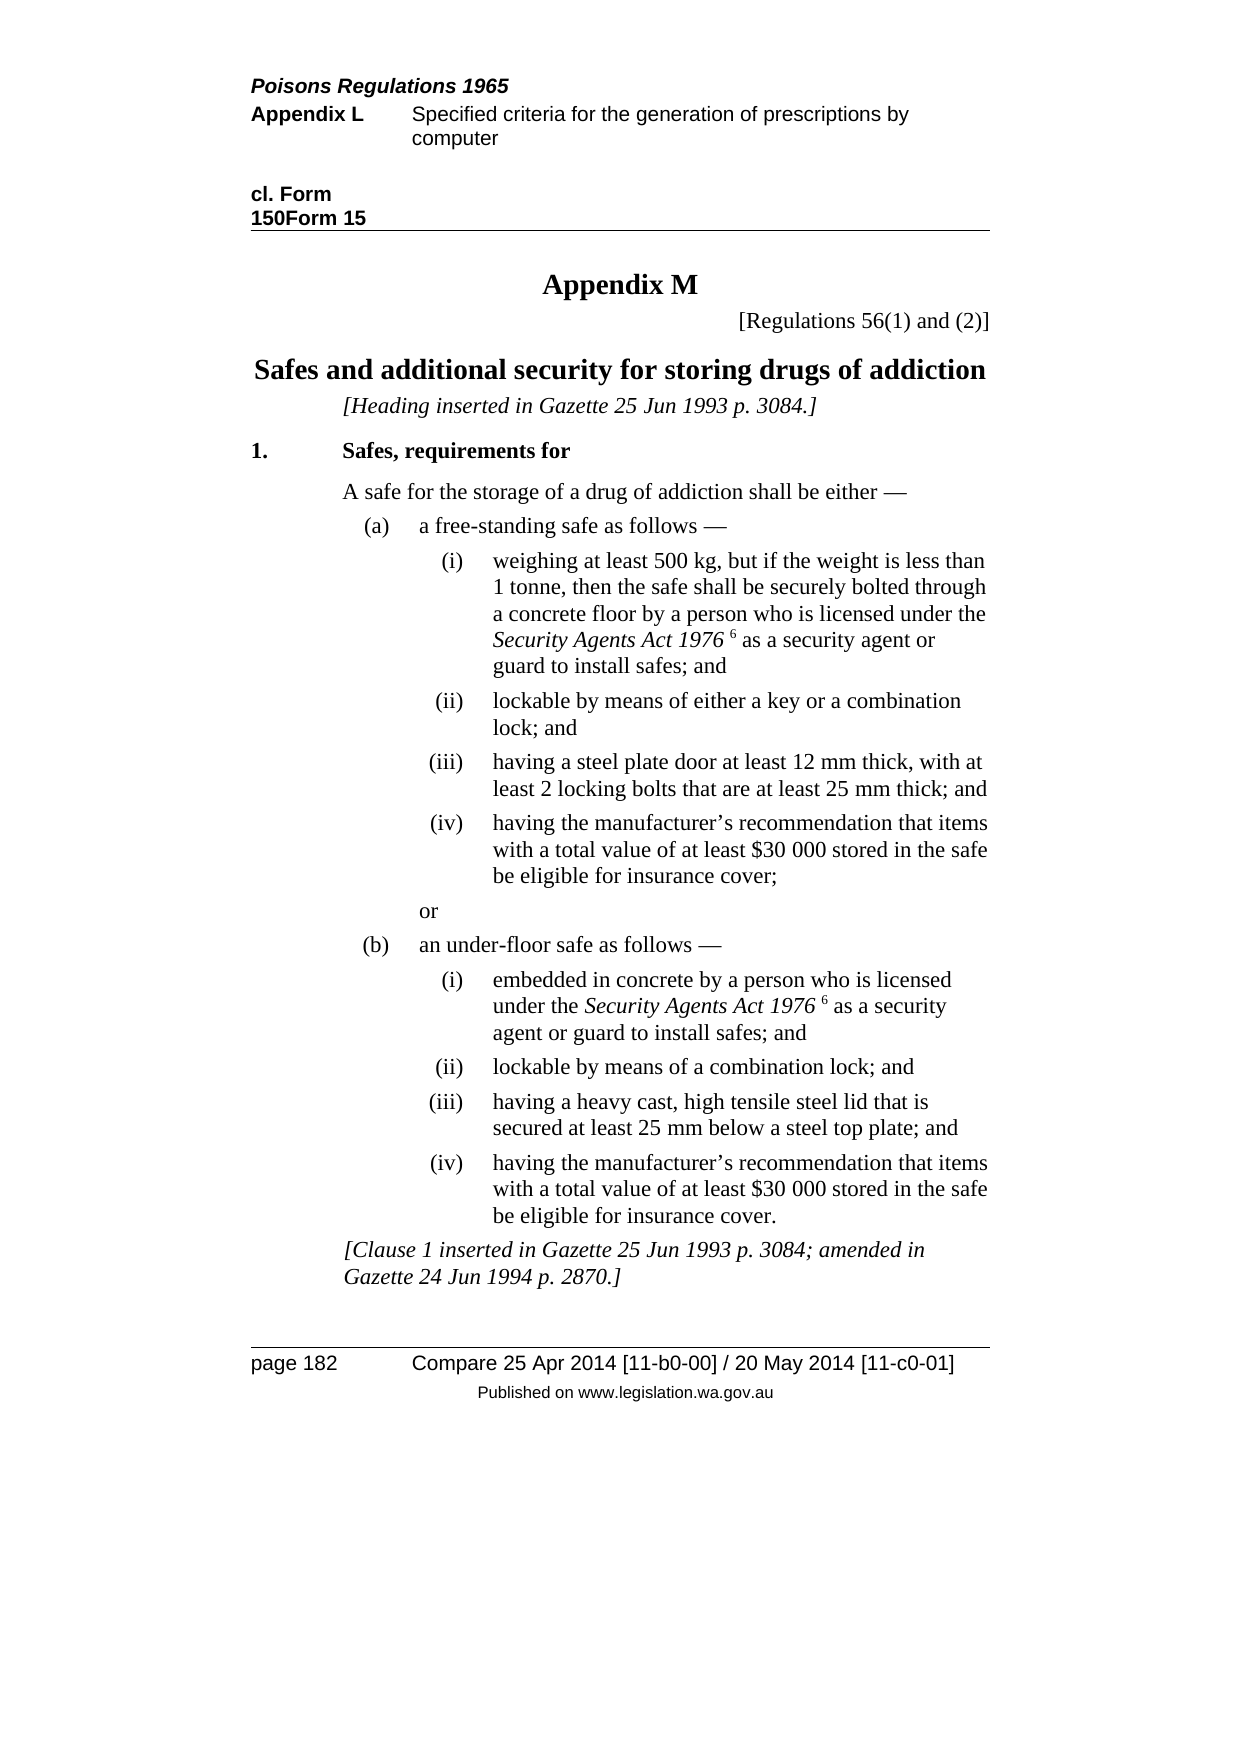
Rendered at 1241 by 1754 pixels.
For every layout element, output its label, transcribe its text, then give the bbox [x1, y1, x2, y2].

text [Regulations 56(1) and (2)] [251, 307, 990, 333]
subtitle 1. Safes, requirements for [251, 437, 990, 463]
text (iv) having the manufacturer’s recommendation that items with a total value of at least $30 000 stored in the safe be eligible for insurance cover; [251, 809, 990, 888]
text (ii) lockable by means of either a key or a combination lock; and [251, 687, 990, 740]
text (iii) having a heavy cast, high tensile steel lid that is secured at least 25 mm below a steel top plate; and [251, 1088, 990, 1141]
text (b) an under-floor safe as follows — [251, 931, 990, 958]
subtitle Appendix M [251, 267, 990, 301]
text (iv) having the manufacturer’s recommendation that items with a total value of at least $30 000 stored in the safe be eligible for insurance cover. [251, 1149, 990, 1228]
text A safe for the storage of a drug of addiction shall be either — [251, 478, 990, 504]
subtitle Safes and additional security for storing drugs of addiction [251, 352, 990, 385]
text (i) weighing at least 500 kg, but if the weight is less than 1 tonne, then the safe shall be securely bolted through a concrete floor by a person who is licensed under the Security Agents Act 1976 6 as a security agent or guard to install safes; and [251, 547, 990, 679]
text (iii) having a steel plate door at least 12 mm thick, with at least 2 locking bolts that are at least 25 mm thick; and [251, 748, 990, 801]
text or [251, 897, 990, 923]
text [Clause 1 inserted in Gazette 25 Jun 1993 p. 3084; amended in Gazette 24 Jun 1994 p. 2870.] [251, 1237, 990, 1289]
text (a) a free-standing safe as follows — [251, 512, 990, 539]
text (i) embedded in concrete by a person who is licensed under the Security Agents Act 1976 6 as a security agent or guard to install safes; and [251, 966, 990, 1045]
subtitle [Heading inserted in Gazette 25 Jun 1993 p. 3084.] [251, 392, 990, 418]
text (ii) lockable by means of a combination lock; and [251, 1053, 990, 1080]
